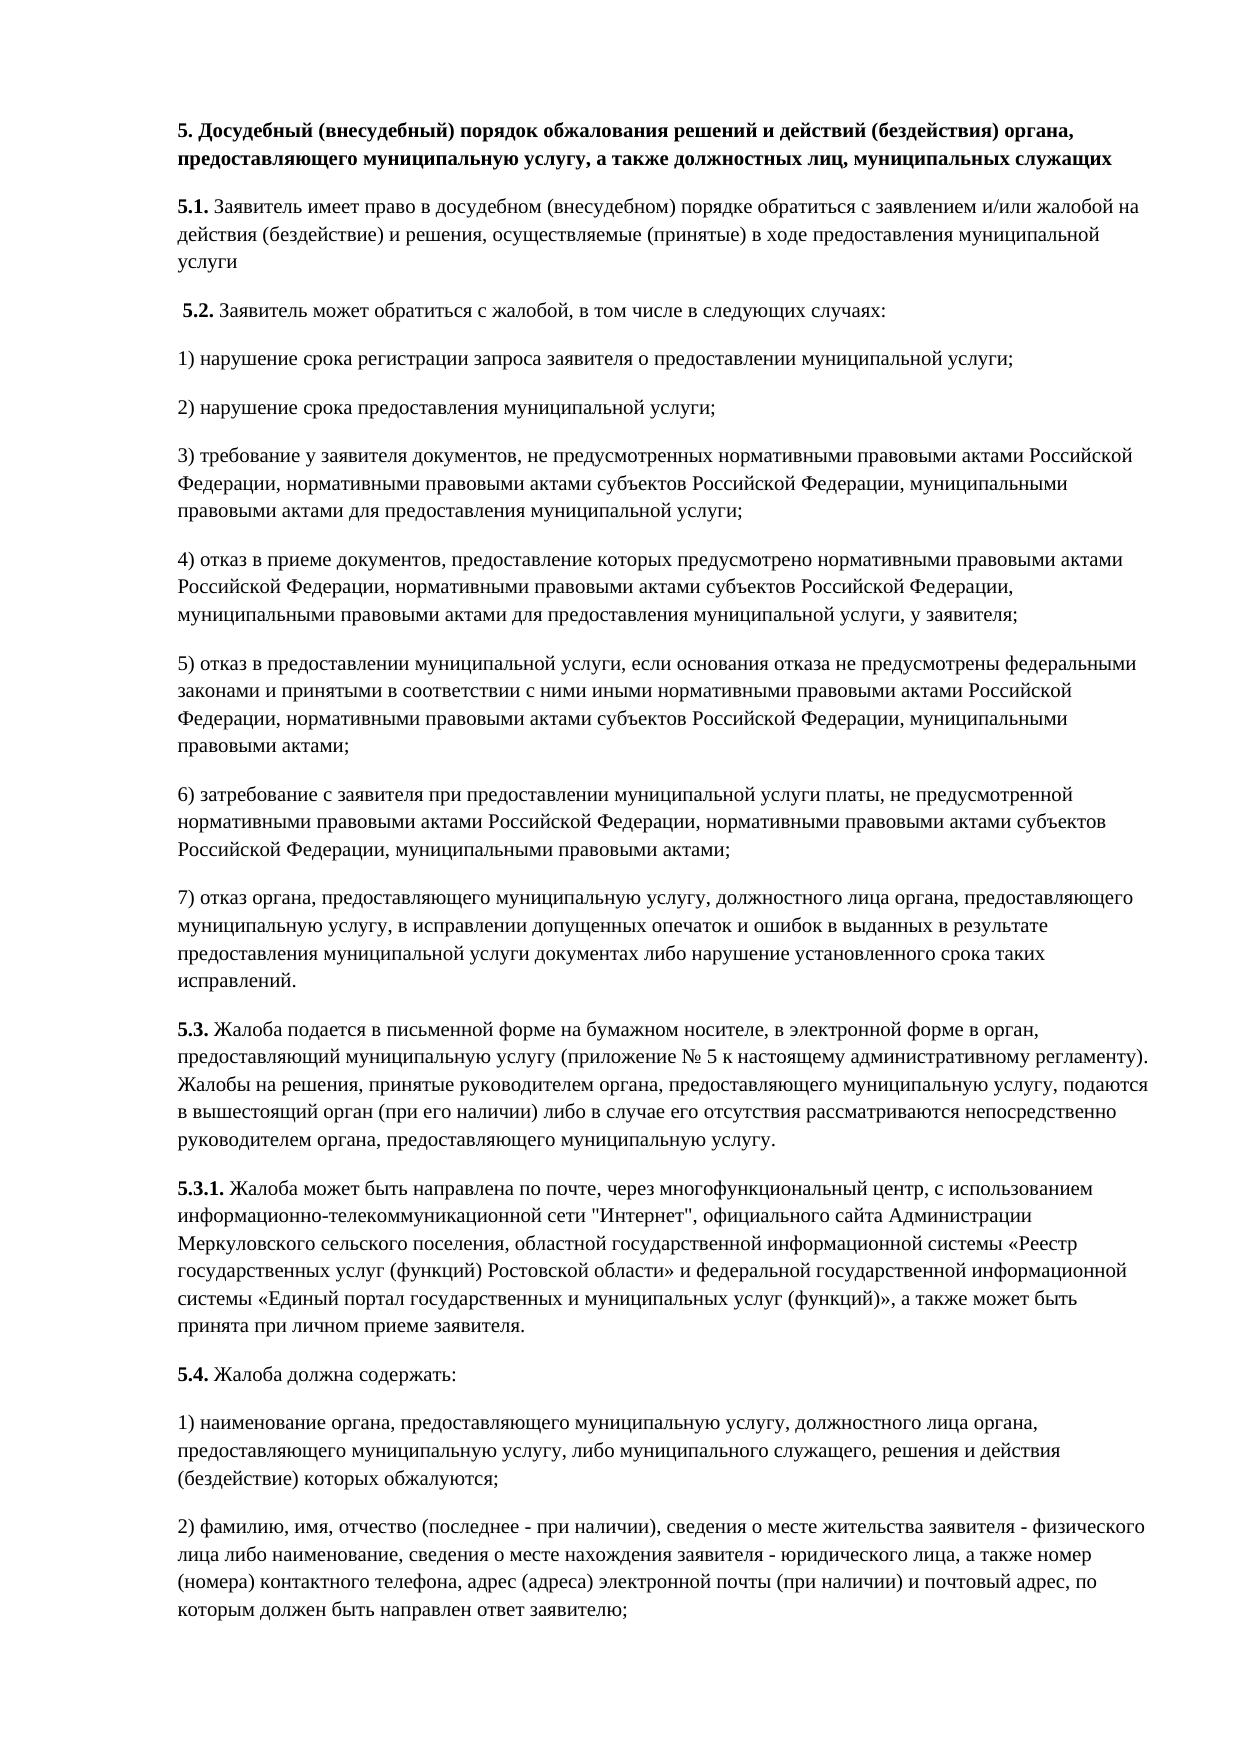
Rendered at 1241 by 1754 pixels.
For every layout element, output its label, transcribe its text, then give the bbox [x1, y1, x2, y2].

text 5.4. Жалоба должна содержать: [177, 1362, 1152, 1386]
text 5.1. Заявитель имеет право в досудебном (внесудебном) порядке обратиться с заявлением и/или жалобой на действия (бездействие) и решения, осуществляемые (принятые) в ходе предоставления муниципальной услуги [177, 194, 1152, 273]
text 5. Досудебный (внесудебный) порядок обжалования решений и действий (бездействия) органа, предоставляющего муниципальную услугу, а также должностных лиц, муниципальных служащих [177, 118, 1152, 170]
text 5.2. Заявитель может обратиться с жалобой, в том числе в следующих случаях: [177, 298, 1152, 322]
text 5.3. Жалоба подается в письменной форме на бумажном носителе, в электронной форме в орган, предоставляющий муниципальную услугу (приложение № 5 к настоящему административному регламенту). Жалобы на решения, принятые руководителем органа, предоставляющего муниципальную услугу, подаются в вышестоящий орган (при его наличии) либо в случае его отсутствия рассматриваются непосредственно руководителем органа, предоставляющего муниципальную услугу. [177, 1017, 1152, 1151]
text 6) затребование с заявителя при предоставлении муниципальной услуги платы, не предусмотренной нормативными правовыми актами Российской Федерации, нормативными правовыми актами субъектов Российской Федерации, муниципальными правовыми актами; [177, 782, 1152, 861]
text 4) отказ в приеме документов, предоставление которых предусмотрено нормативными правовыми актами Российской Федерации, нормативными правовыми актами субъектов Российской Федерации, муниципальными правовыми актами для предоставления муниципальной услуги, у заявителя; [177, 547, 1152, 626]
text 5.3.1. Жалоба может быть направлена по почте, через многофункциональный центр, с использованием информационно-телекоммуникационной сети "Интернет", официального сайта Администрации Меркуловского сельского поселения, областной государственной информационной системы «Реестр государственных услуг (функций) Ростовской области» и федеральной государственной информационной системы «Единый портал государственных и муниципальных услуг (функций)», а также может быть принята при личном приеме заявителя. [177, 1175, 1152, 1337]
text 2) фамилию, имя, отчество (последнее - при наличии), сведения о месте жительства заявителя - физического лица либо наименование, сведения о месте нахождения заявителя - юридического лица, а также номер (номера) контактного телефона, адрес (адреса) электронной почты (при наличии) и почтовый адрес, по которым должен быть направлен ответ заявителю; [177, 1514, 1152, 1621]
text 3) требование у заявителя документов, не предусмотренных нормативными правовыми актами Российской Федерации, нормативными правовыми актами субъектов Российской Федерации, муниципальными правовыми актами для предоставления муниципальной услуги; [177, 443, 1152, 522]
text 1) наименование органа, предоставляющего муниципальную услугу, должностного лица органа, предоставляющего муниципальную услугу, либо муниципального служащего, решения и действия (бездействие) которых обжалуются; [177, 1410, 1152, 1489]
text 2) нарушение срока предоставления муниципальной услуги; [177, 395, 1152, 419]
text 7) отказ органа, предоставляющего муниципальную услугу, должностного лица органа, предоставляющего муниципальную услугу, в исправлении допущенных опечаток и ошибок в выданных в результате предоставления муниципальной услуги документах либо нарушение установленного срока таких исправлений. [177, 885, 1152, 992]
text 5) отказ в предоставлении муниципальной услуги, если основания отказа не предусмотрены федеральными законами и принятыми в соответствии с ними иными нормативными правовыми актами Российской Федерации, нормативными правовыми актами субъектов Российской Федерации, муниципальными правовыми актами; [177, 650, 1152, 757]
text 1) нарушение срока регистрации запроса заявителя о предоставлении муниципальной услуги; [177, 346, 1152, 370]
